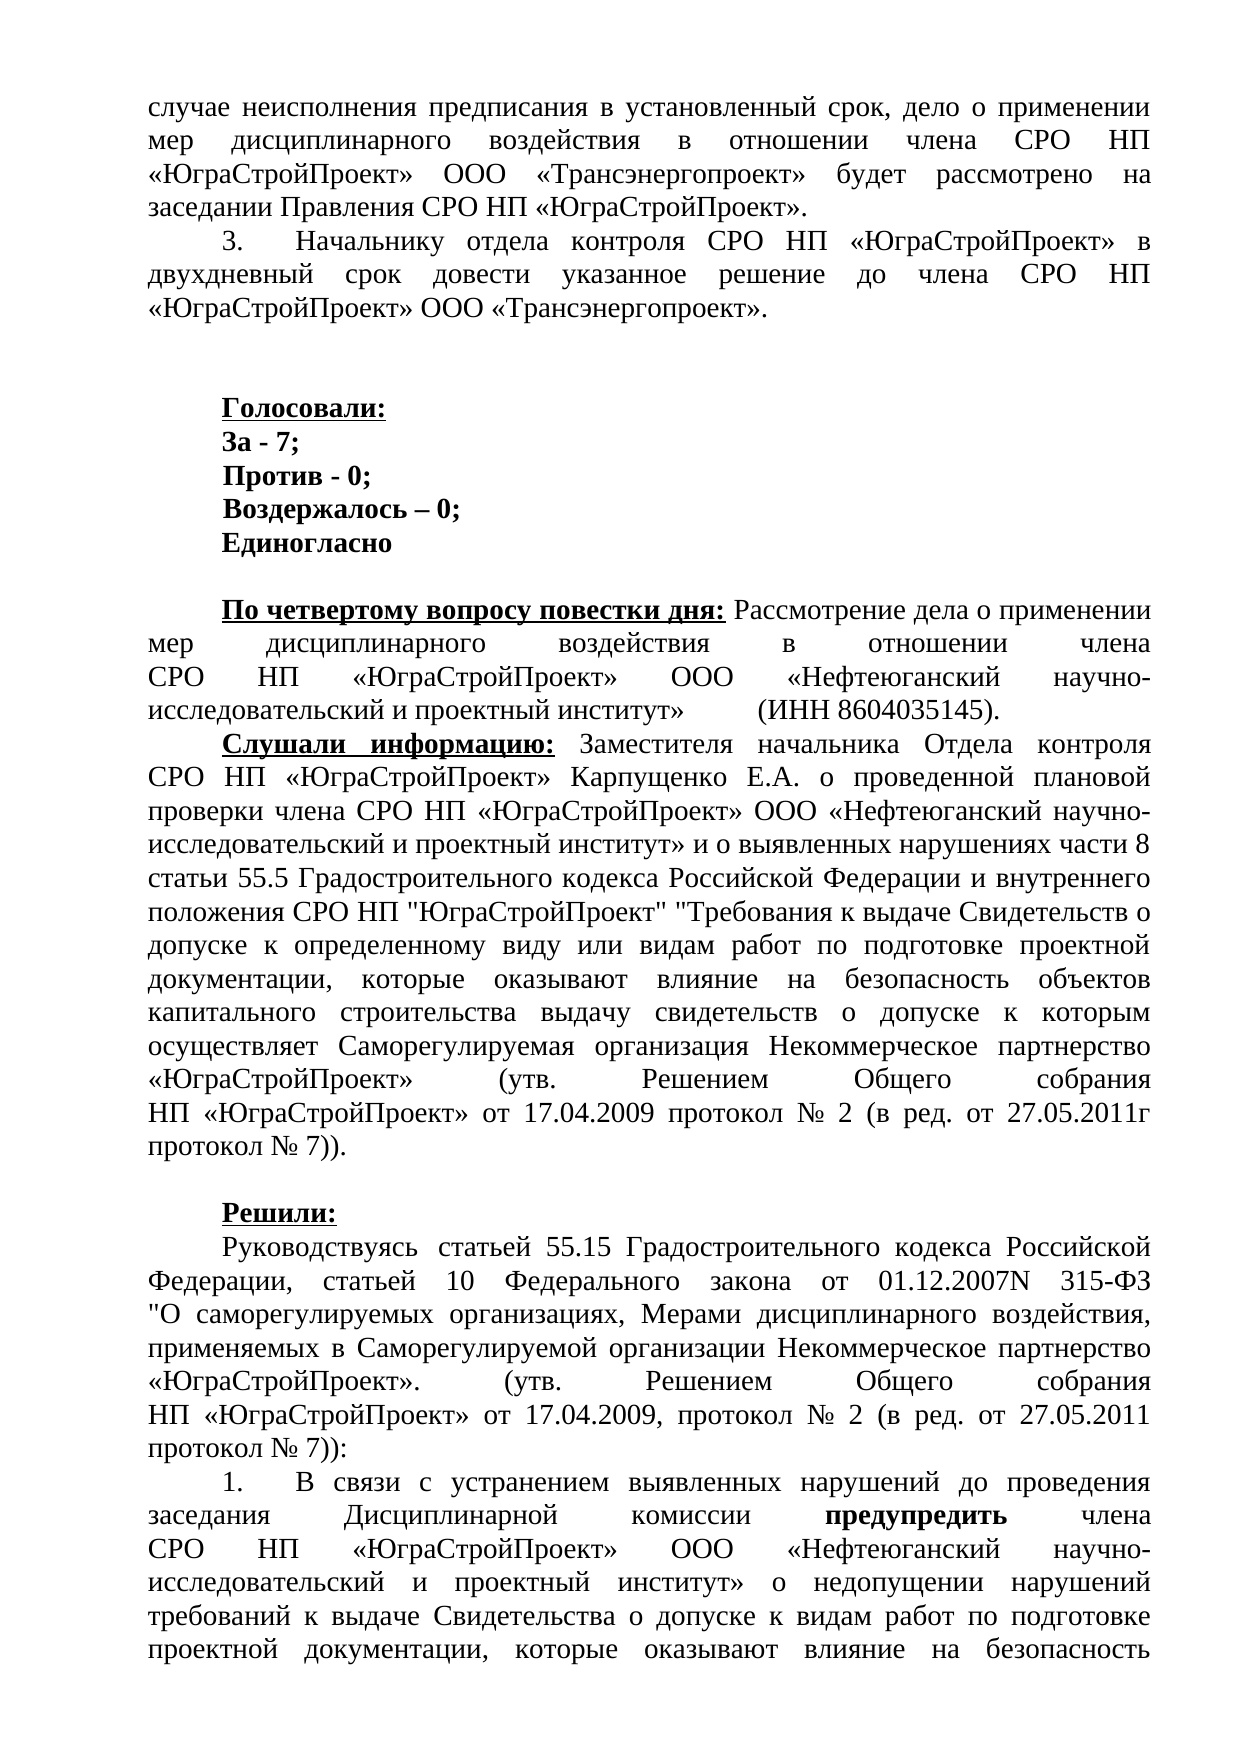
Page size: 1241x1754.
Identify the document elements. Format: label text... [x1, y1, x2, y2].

text Воздержалось – 0; [148, 491, 1152, 525]
text Решили: [222, 1196, 1152, 1229]
text 3. Начальнику отдела контроля СРО НП «ЮграСтройПроект» в двухдневный срок довести указанное решение до члена СРО НП «ЮграСтройПроект» ООО «Трансэнергопроект». [148, 223, 1152, 323]
text Голосовали: [148, 391, 1152, 424]
text Единогласно [148, 525, 1152, 558]
text Слушали информацию: Заместителя начальника Отдела контроля СРО НП «ЮграСтройПроект» Карпущенко Е.А. о проведенной плановой проверки члена СРО НП «ЮграСтройПроект» ООО «Нефтеюганский научно-исследовательский и проектный институт» и о выявленных нарушениях части 8 статьи 55.5 Градостроительного кодекса Российской Федерации и внутреннего положения СРО НП "ЮграСтройПроект" "Требования к выдаче Свидетельств о допуске к определенному виду или видам работ по подготовке проектной документации, которые оказывают влияние на безопасность объектов капитального строительства выдачу свидетельств о допуске к которым осуществляет Саморегулируемая организация Некоммерческое партнерство «ЮграСтройПроект» (утв. Решением Общего собрания НП «ЮграСтройПроект» от 17.04.2009 протокол № 2 (в ред. от 27.05.2011г протокол № 7)). [148, 726, 1152, 1162]
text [148, 1464, 1152, 1665]
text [148, 89, 1152, 223]
text За - 7; [148, 424, 1152, 458]
text По четвертому вопросу повестки дня: Рассмотрение дела о применении мер дисциплинарного воздействия в отношении члена СРО НП «ЮграСтройПроект» ООО «Нефтеюганский научно-исследовательский и проектный институт» (ИНН 8604035145). [148, 592, 1152, 726]
text Против - 0; [148, 458, 1152, 491]
text Руководствуясь статьей 55.15 Градостроительного кодекса Российской Федерации, статьей 10 Федерального закона от 01.12.2007N 315-ФЗ "О саморегулируемых организациях, Мерами дисциплинарного воздействия, применяемых в Саморегулируемой организации Некоммерческое партнерство «ЮграСтройПроект». (утв. Решением Общего собрания НП «ЮграСтройПроект» от 17.04.2009, протокол № 2 (в ред. от 27.05.2011 протокол № 7)): [148, 1229, 1152, 1464]
